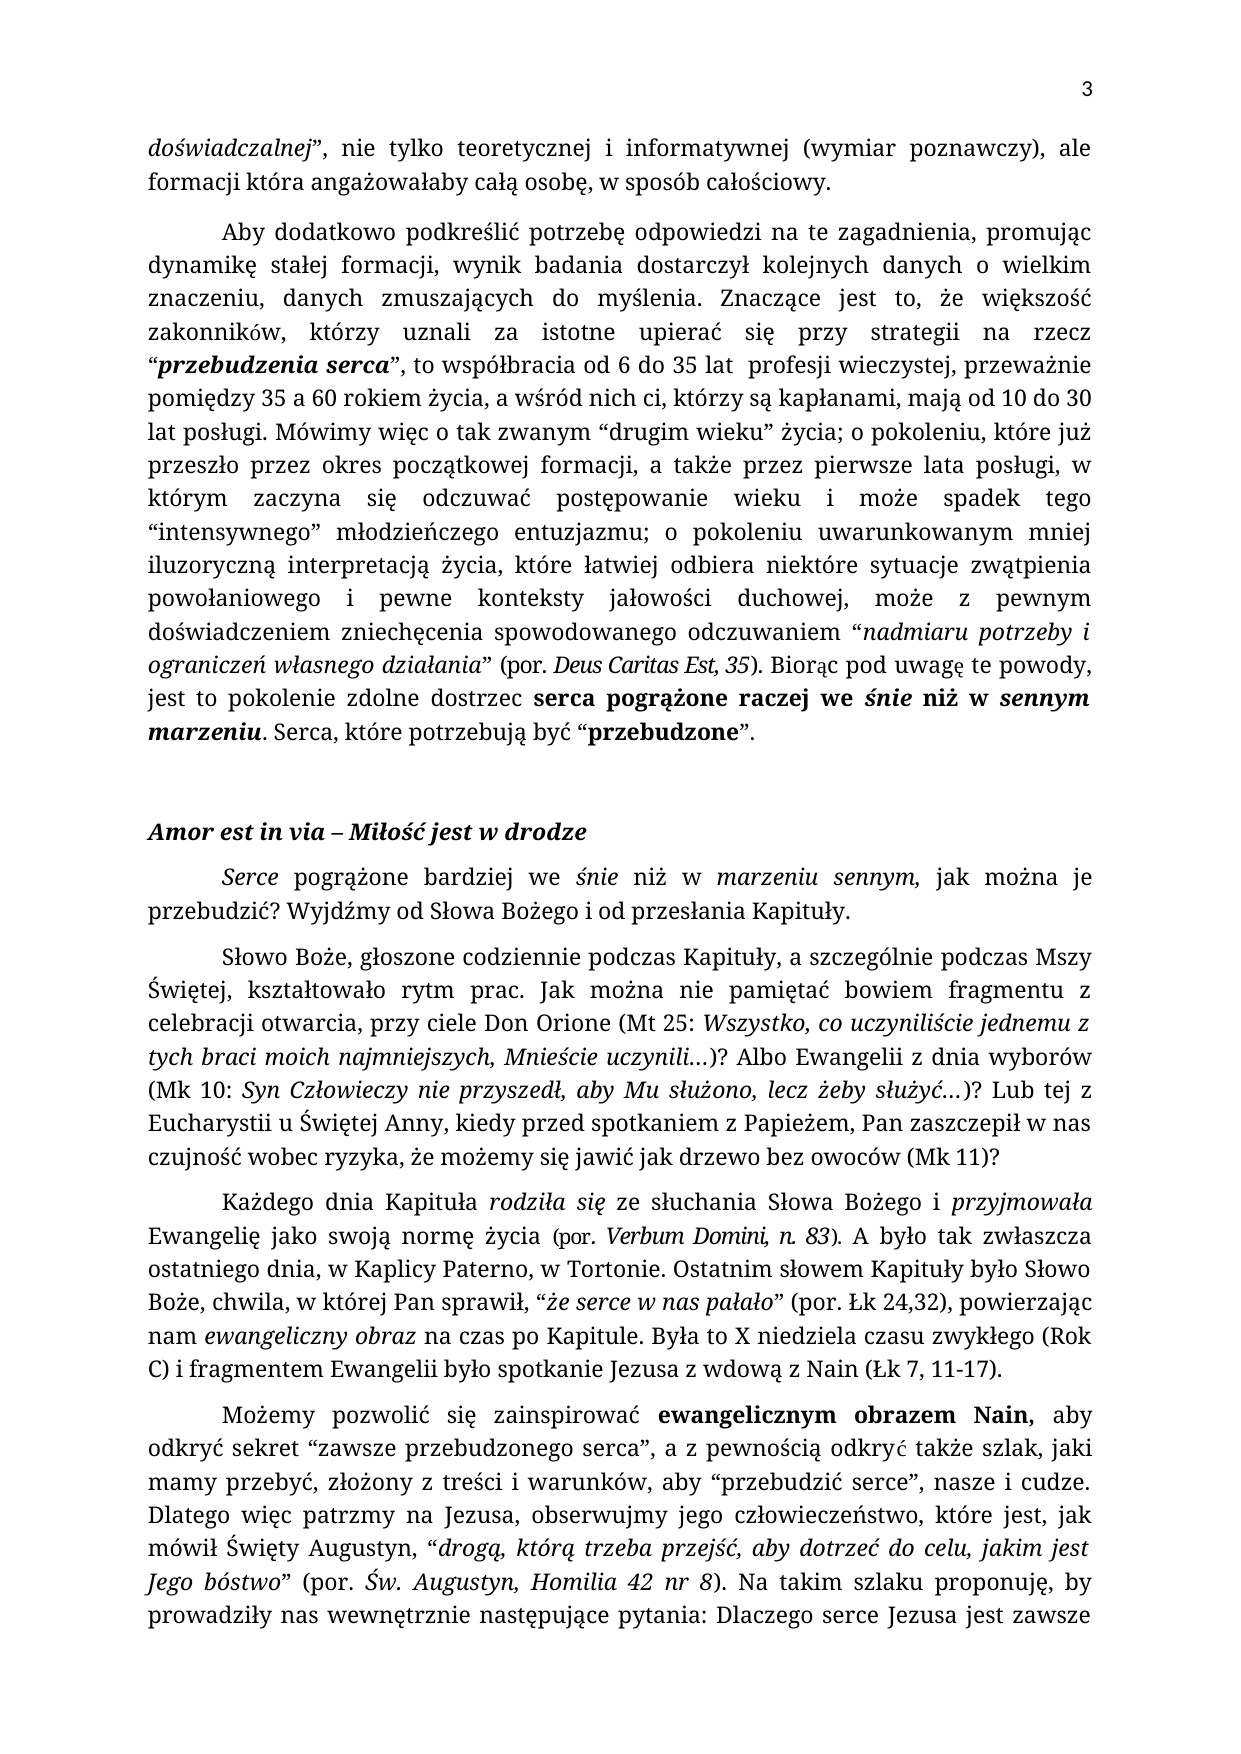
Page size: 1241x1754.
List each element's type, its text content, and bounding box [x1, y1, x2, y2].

text Słowo Boże, głoszone codziennie podczas Kapituły, a szczególnie podczas Mszy Świętej, kształtowało rytm prac. Jak można nie pamiętać bowiem fragmentu z celebracji otwarcia, przy ciele Don Orione (Mt 25: Wszystko, co uczyniliście jednemu z tych braci moich najmniejszych, Mnieście uczynili…)? Albo Ewangelii z dnia wyborów (Mk 10: Syn Człowieczy nie przyszedł, aby Mu służono, lecz żeby służyć…)? Lub tej z Eucharystii u Świętej Anny, kiedy przed spotkaniem z Papieżem, Pan zaszczepił w nas czujność wobec ryzyka, że możemy się jawić jak drzewo bez owoców (Mk 11)? [148, 938, 1092, 1172]
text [148, 130, 1092, 197]
text Każdego dnia Kapituła rodziła się ze słuchania Słowa Bożego i przyjmowała Ewangelię jako swoją normę życia (por. Verbum Domini, n. 83). A było tak zwłaszcza ostatniego dnia, w Kaplicy Paterno, w Tortonie. Ostatnim słowem Kapituły było Słowo Boże, chwila, w której Pan sprawił, “że serce w nas pałało” (por. Łk 24,32), powierzając nam ewangeliczny obraz na czas po Kapitule. Była to X niedziela czasu zwykłego (Rok C) i fragmentem Ewangelii było spotkanie Jezusa z wdową z Nain (Łk 7, 11-17). [148, 1184, 1092, 1384]
text Aby dodatkowo podkreślić potrzebę odpowiedzi na te zagadnienia, promując dynamikę stałej formacji, wynik badania dostarczył kolejnych danych o wielkim znaczeniu, danych zmuszających do myślenia. Znaczące jest to, że większość zakonników, którzy uznali za istotne upierać się przy strategii na rzecz “przebudzenia serca”, to współbracia od 6 do 35 lat profesji wieczystej, przeważnie pomiędzy 35 a 60 rokiem życia, a wśród nich ci, którzy są kapłanami, mają od 10 do 30 lat posługi. Mówimy więc o tak zwanym “drugim wieku” życia; o pokoleniu, które już przeszło przez okres początkowej formacji, a także przez pierwsze lata posługi, w którym zaczyna się odczuwać postępowanie wieku i może spadek tego “intensywnego” młodzieńczego entuzjazmu; o pokoleniu uwarunkowanym mniej iluzoryczną interpretacją życia, które łatwiej odbiera niektóre sytuacje zwątpienia powołaniowego i pewne konteksty jałowości duchowej, może z pewnym doświadczeniem zniechęcenia spowodowanego odczuwaniem “nadmiaru potrzeby i ograniczeń własnego działania” (por. Deus Caritas Est, 35). Biorąc pod uwagę te powody, jest to pokolenie zdolne dostrzec serca pogrążone raczej we śnie niż w sennym marzeniu. Serca, które potrzebują być “przebudzone”. [148, 213, 1092, 747]
text Amor est in via – Miłość jest w drodze [148, 813, 1092, 847]
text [148, 1397, 1092, 1630]
text Serce pogrążone bardziej we śnie niż w marzeniu sennym, jak można je przebudzić? Wyjdźmy od Słowa Bożego i od przesłania Kapituły. [148, 859, 1092, 926]
